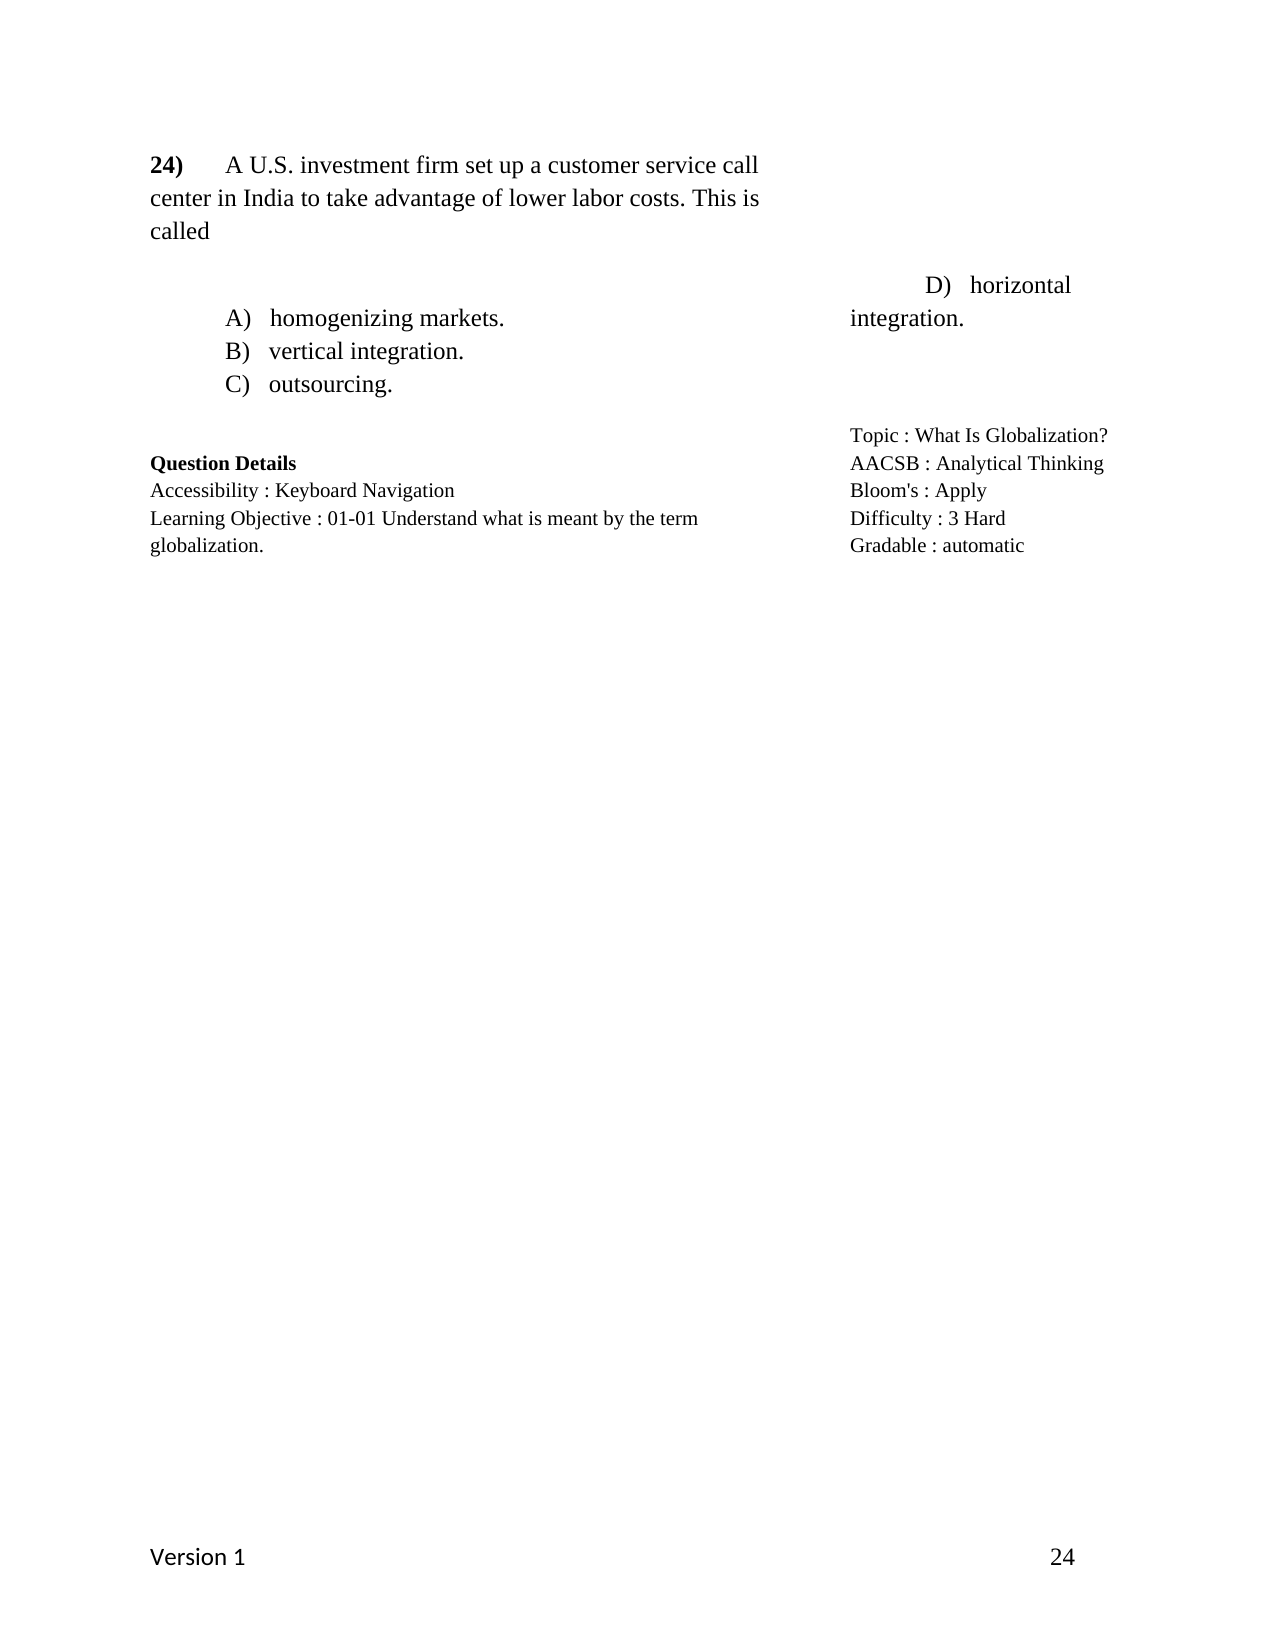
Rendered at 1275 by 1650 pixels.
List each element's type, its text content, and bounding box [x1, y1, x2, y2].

text Question Details Accessibility : Keyboard Navigation Learning Objective : 01-01 Understand what is meant by the term globalization. Topic : What Is Globalization? AACSB : Analytical Thinking Bloom's : Apply Difficulty : 3 Hard Gradable : automatic [850, 423, 1125, 557]
text 24) A U.S. investment firm set up a customer service call center in India to take advantage of lower labor costs. This is called [150, 150, 775, 245]
text Question Details Accessibility : Keyboard Navigation Learning Objective : 01-01 Understand what is meant by the term globalization. Topic : What Is Globalization? AACSB : Analytical Thinking Bloom's : Apply Difficulty : 3 Hard Gradable : automatic [150, 423, 775, 557]
text A) homogenizing markets. B) vertical integration. C) outsourcing. D) horizontal integration. [150, 270, 775, 398]
text A) homogenizing markets. B) vertical integration. C) outsourcing. D) horizontal integration. [850, 270, 1125, 365]
